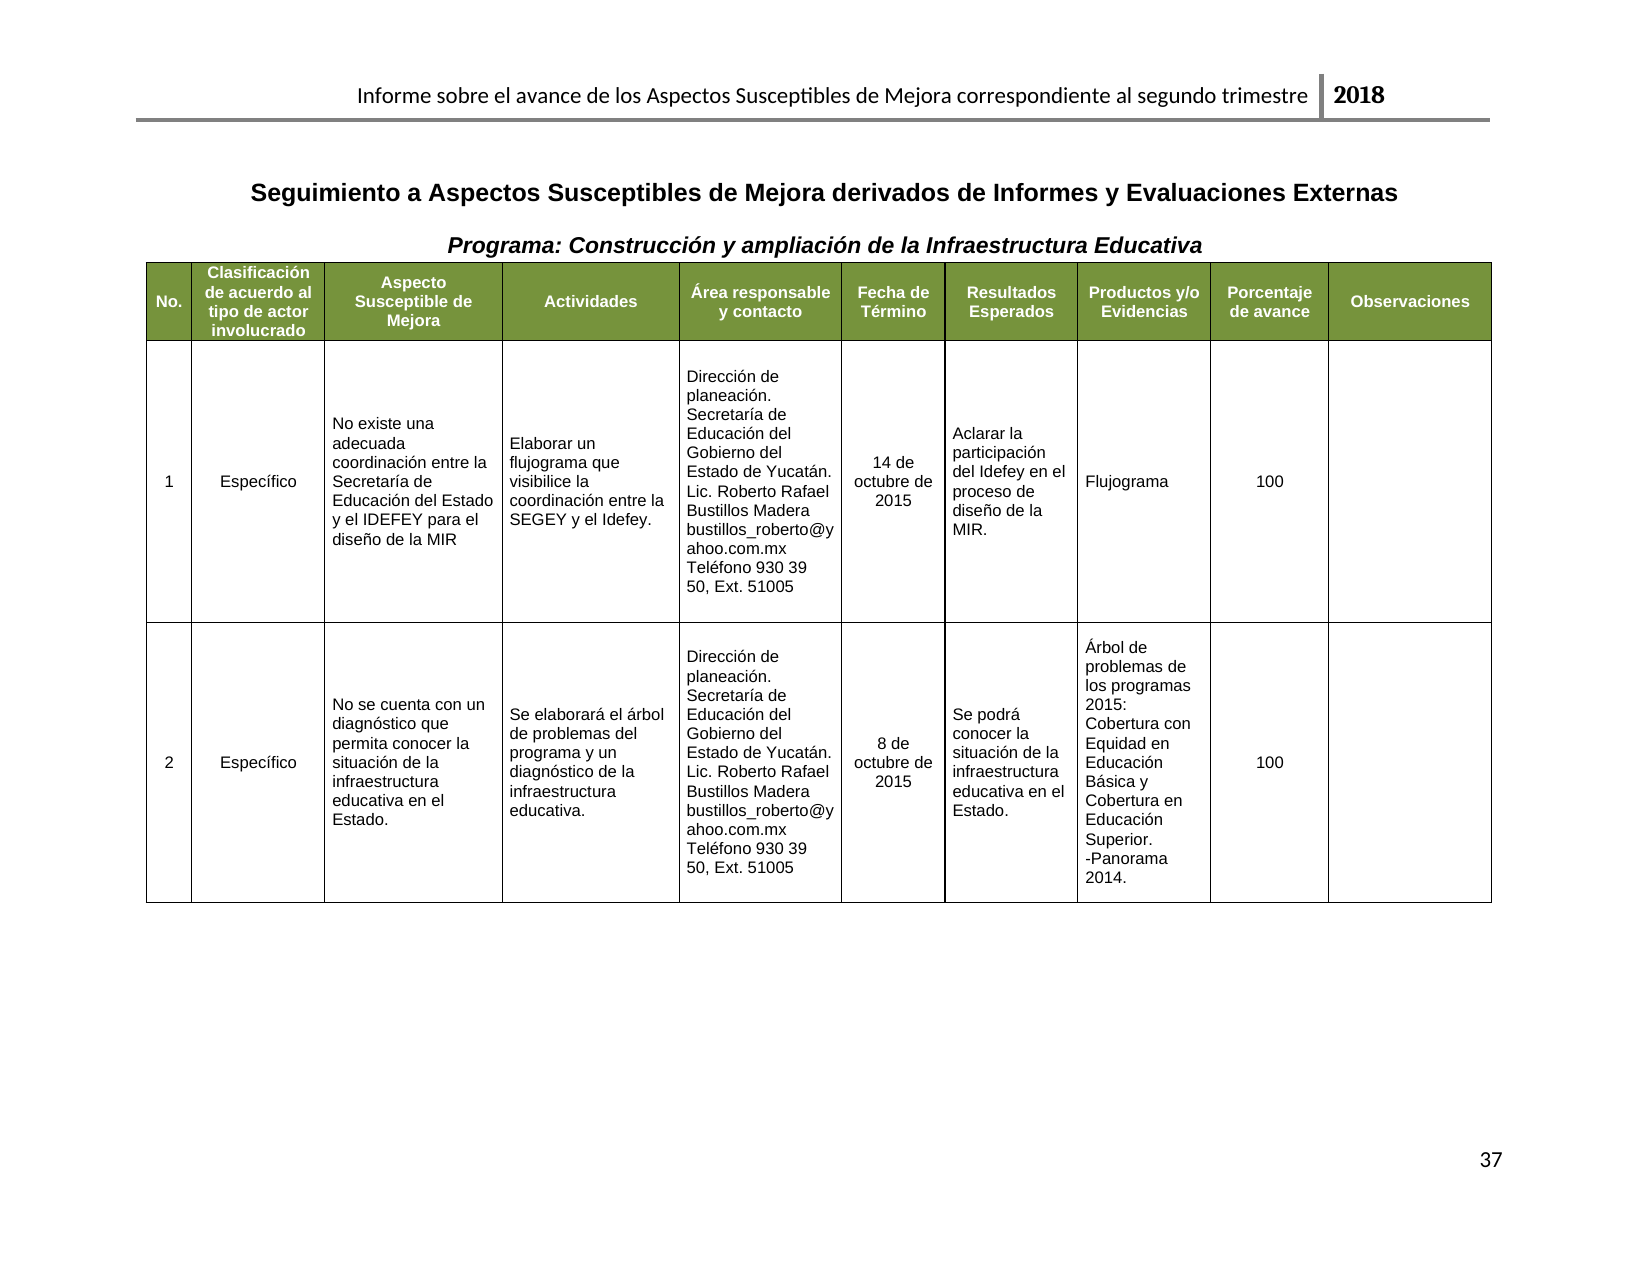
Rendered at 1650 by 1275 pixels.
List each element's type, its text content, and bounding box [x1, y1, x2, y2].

table_cell 1 [147, 341, 191, 622]
table_header Porcentaje de avance [1211, 263, 1328, 340]
table_cell [1329, 623, 1491, 902]
table_cell No se cuenta con un diagnóstico que permita conocer la situación de la infraestructura educativa en el Estado. [325, 623, 502, 902]
table_header Aspecto Susceptible de Mejora [325, 263, 502, 340]
table_cell 8 de octubre de 2015 [842, 623, 944, 902]
table_cell 100 [1211, 341, 1328, 622]
table_cell No existe una adecuada coordinación entre la Secretaría de Educación del Estado y el IDEFEY para el diseño de la MIR [325, 341, 502, 622]
table_cell 14 de octubre de 2015 [842, 341, 944, 622]
table_header No. [147, 263, 191, 340]
table_cell Se podrá conocer la situación de la infraestructura educativa en el Estado. [946, 623, 1077, 902]
table_cell [1329, 341, 1491, 622]
table_cell 100 [1211, 623, 1328, 902]
table_header Productos y/o Evidencias [1078, 263, 1210, 340]
table_header Actividades [503, 263, 679, 340]
subtitle Programa: Construcción y ampliación de la Infraestructura Educativa [148, 232, 1502, 258]
table_header Resultados Esperados [946, 263, 1077, 340]
table_cell Árbol de problemas de los programas 2015: Cobertura con Equidad en Educación Básica y Cobertura en Educación Superior. -Panorama 2014. [1078, 623, 1210, 902]
table_cell Específico [192, 341, 324, 622]
table_cell Elaborar un flujograma que visibilice la coordinación entre la SEGEY y el Idefey. [503, 341, 679, 622]
table_header Observaciones [1329, 263, 1491, 340]
table_header Clasificación de acuerdo al tipo de actor involucrado [192, 263, 324, 340]
table_cell Flujograma [1078, 341, 1210, 622]
table_cell Se elaborará el árbol de problemas del programa y un diagnóstico de la infraestructura educativa. [503, 623, 679, 902]
table_cell Aclarar la participación del Idefey en el proceso de diseño de la MIR. [946, 341, 1077, 622]
table_header Área responsable y contacto [680, 263, 841, 340]
table_cell Específico [192, 623, 324, 902]
table_header Fecha de Término [842, 263, 944, 340]
text Seguimiento a Aspectos Susceptibles de Mejora derivados de Informes y Evaluaciones Externas [148, 178, 1502, 207]
table_cell 2 [147, 623, 191, 902]
